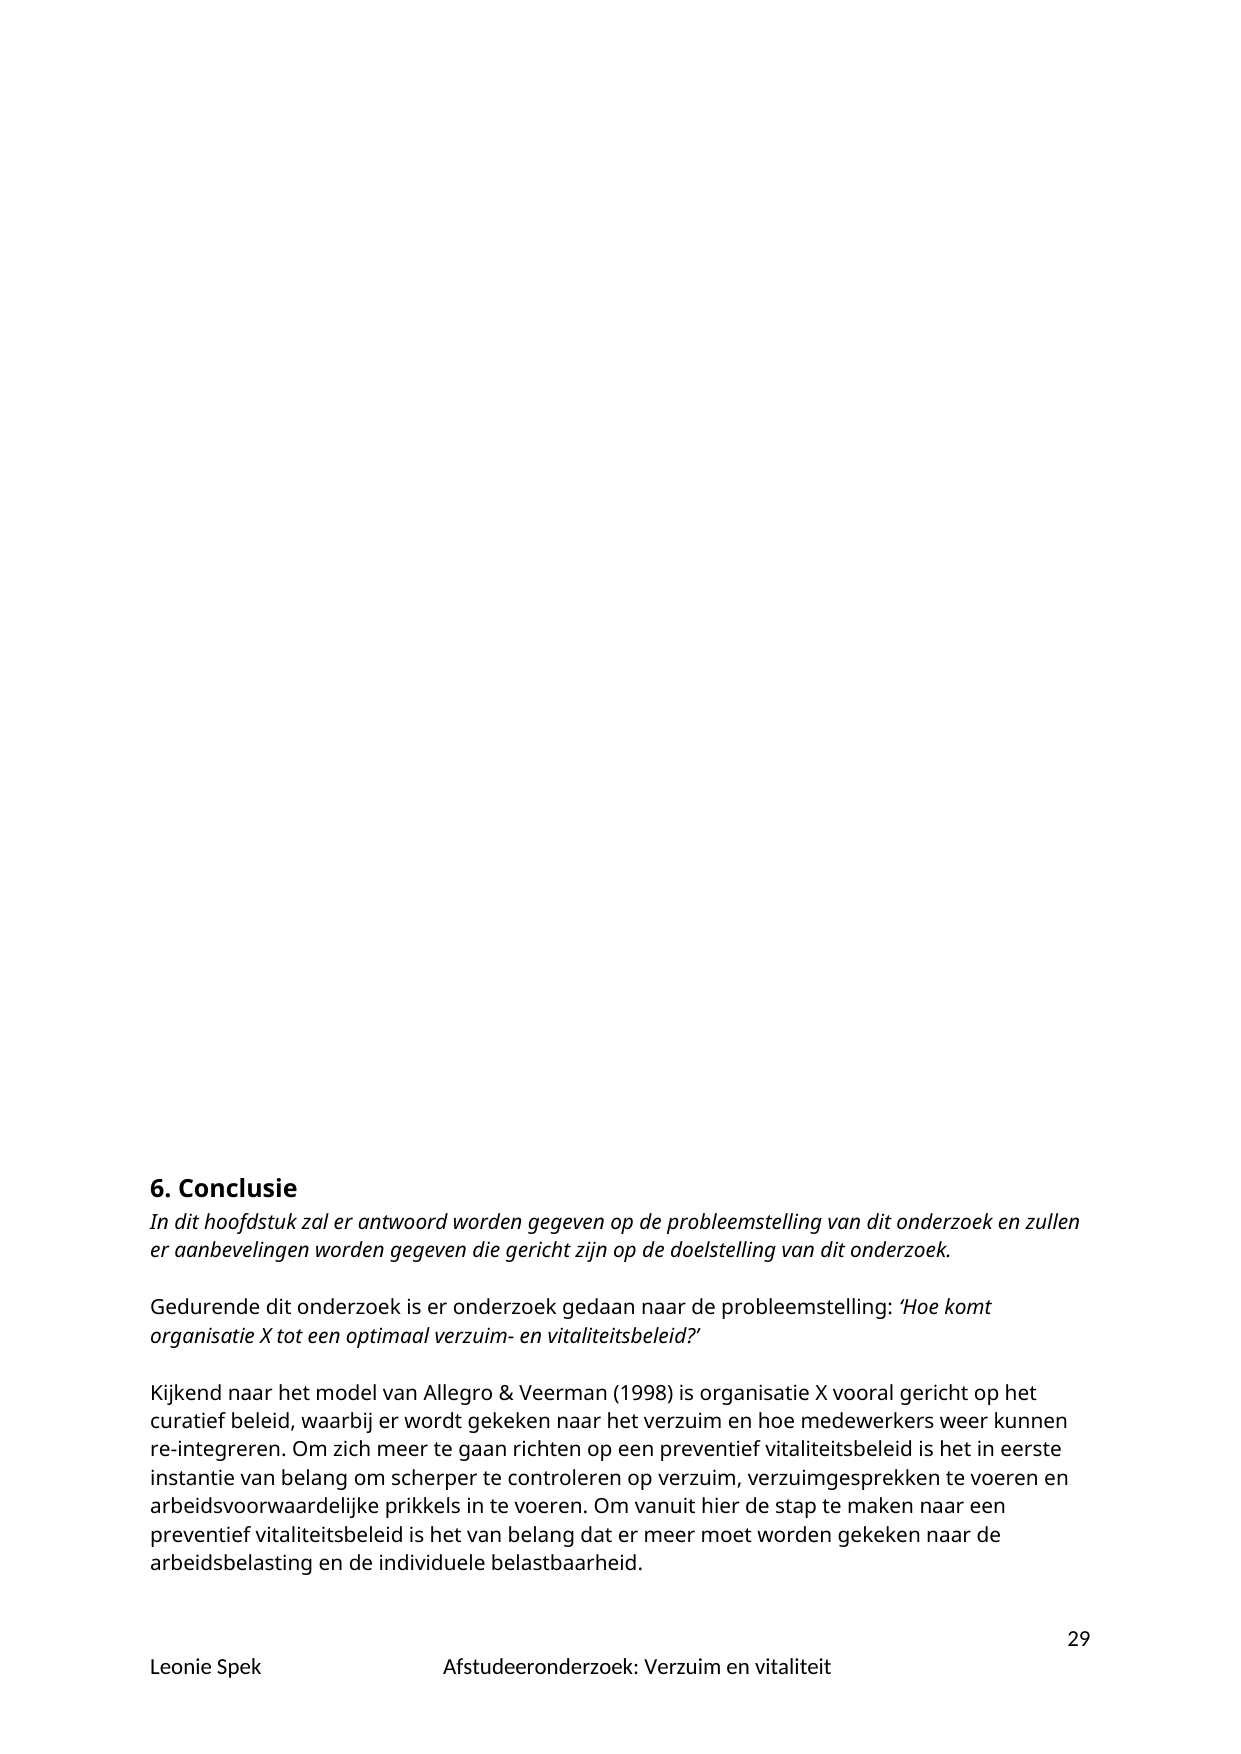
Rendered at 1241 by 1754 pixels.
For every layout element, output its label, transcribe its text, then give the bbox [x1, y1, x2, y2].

text Gedurende dit onderzoek is er onderzoek gedaan naar de probleemstelling: ‘Hoe komt organisatie X tot een optimaal verzuim- en vitaliteitsbeleid?’ [150, 1292, 1090, 1349]
subtitle 6. Conclusie [150, 1170, 1090, 1204]
text In dit hoofdstuk zal er antwoord worden gegeven op de probleemstelling van dit onderzoek en zullen er aanbevelingen worden gegeven die gericht zijn op de doelstelling van dit onderzoek. [150, 1207, 1090, 1264]
text Kijkend naar het model van Allegro & Veerman (1998) is organisatie X vooral gericht op het curatief beleid, waarbij er wordt gekeken naar het verzuim en hoe medewerkers weer kunnen re-integreren. Om zich meer te gaan richten op een preventief vitaliteitsbeleid is het in eerste instantie van belang om scherper te controleren op verzuim, verzuimgesprekken te voeren en arbeidsvoorwaardelijke prikkels in te voeren. Om vanuit hier de stap te maken naar een preventief vitaliteitsbeleid is het van belang dat er meer moet worden gekeken naar de arbeidsbelasting en de individuele belastbaarheid. [150, 1378, 1090, 1577]
